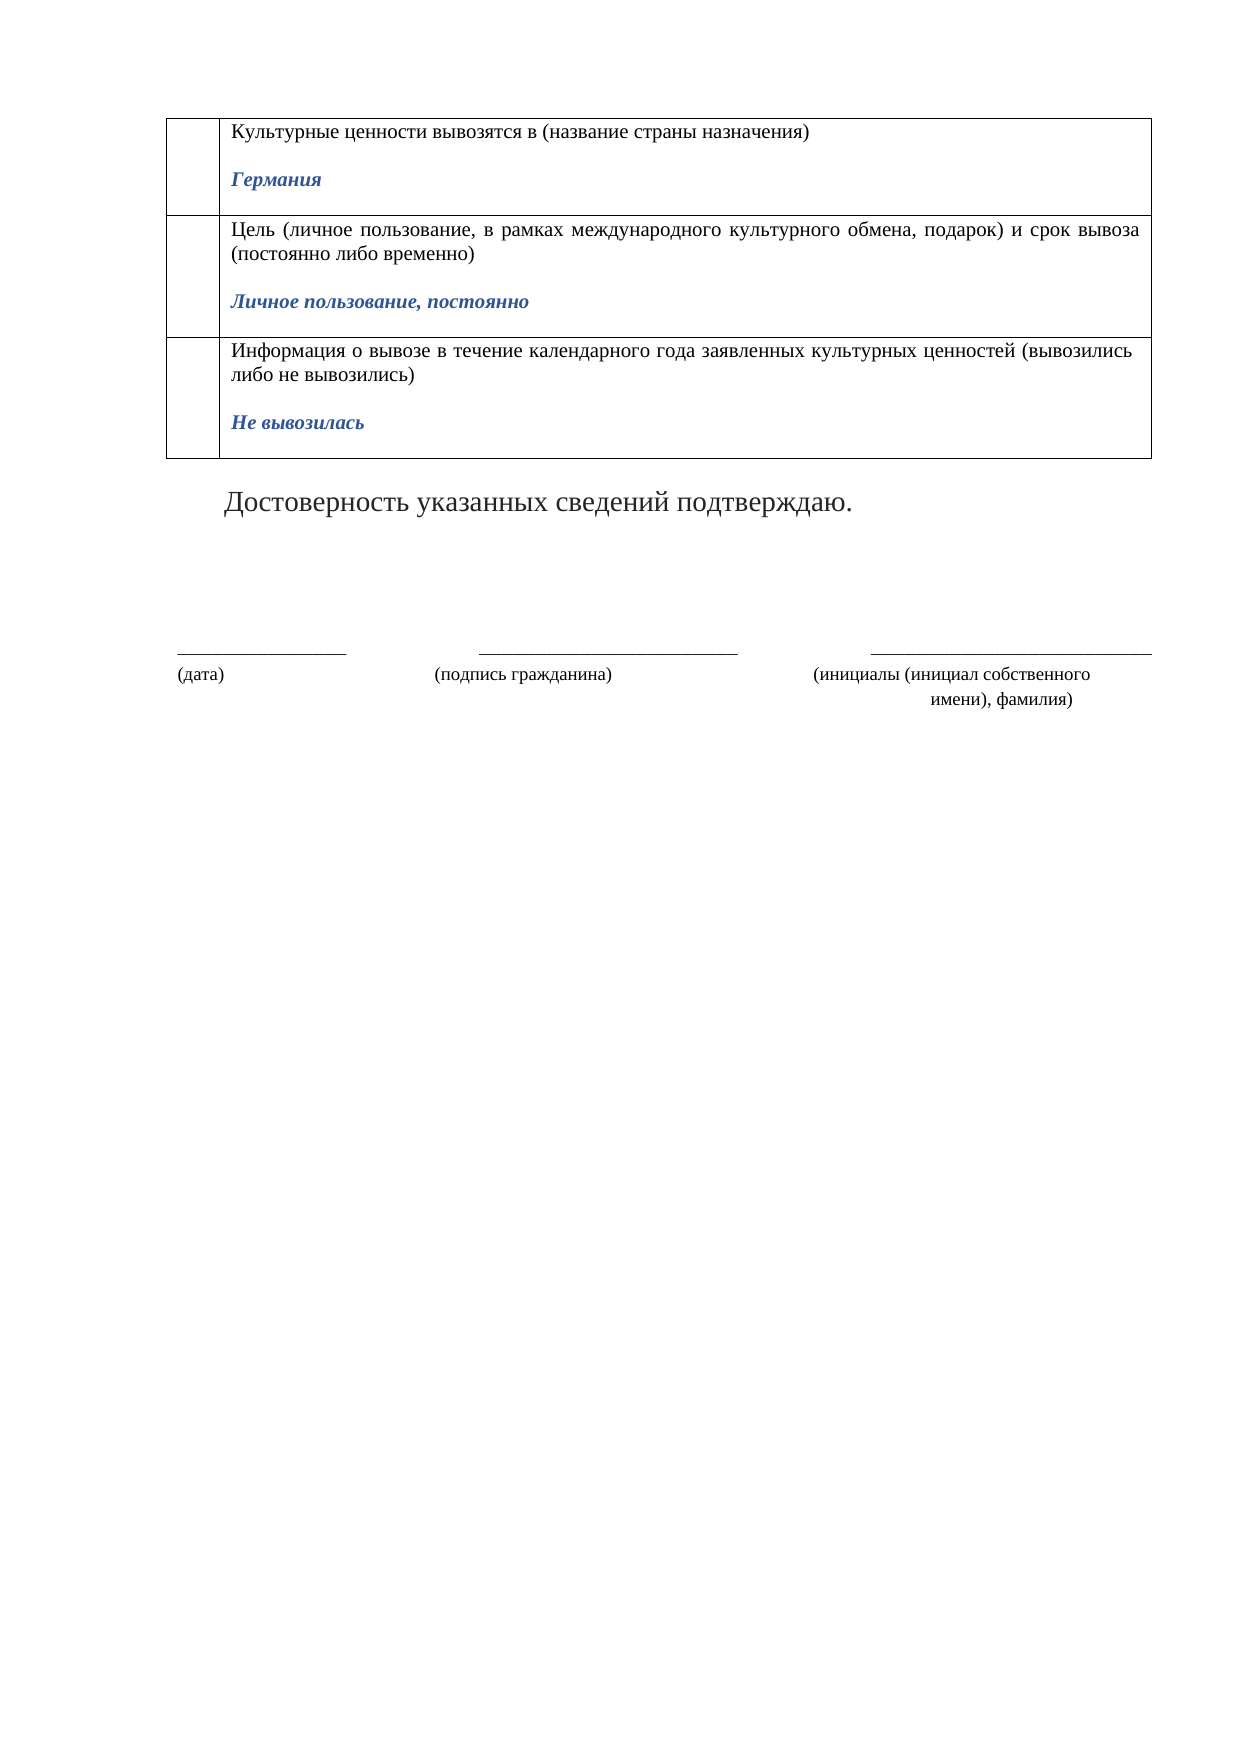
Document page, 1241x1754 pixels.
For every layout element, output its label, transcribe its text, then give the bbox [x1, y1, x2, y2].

text _______________ _______________________ _________________________ (дата) (подпись гражданина) (инициалы (инициал собственного [177, 634, 1152, 684]
text имени), фамилия) [177, 684, 1152, 709]
text Достоверность указанных сведений подтверждаю. [177, 488, 1152, 517]
table_cell [167, 216, 219, 337]
table_cell [167, 119, 219, 215]
table_cell Культурные ценности вывозятся в (название страны назначения) Германия [220, 119, 1151, 215]
table_cell [167, 338, 219, 458]
table_cell Цель (личное пользование, в рамках международного культурного обмена, подарок) и срок вывоза (постоянно либо временно) Личное пользование, постоянно [220, 216, 1151, 337]
table_cell Информация о вывозе в течение календарного года заявленных культурных ценностей (вывозились либо не вывозились) Не вывозилась [220, 338, 1151, 458]
